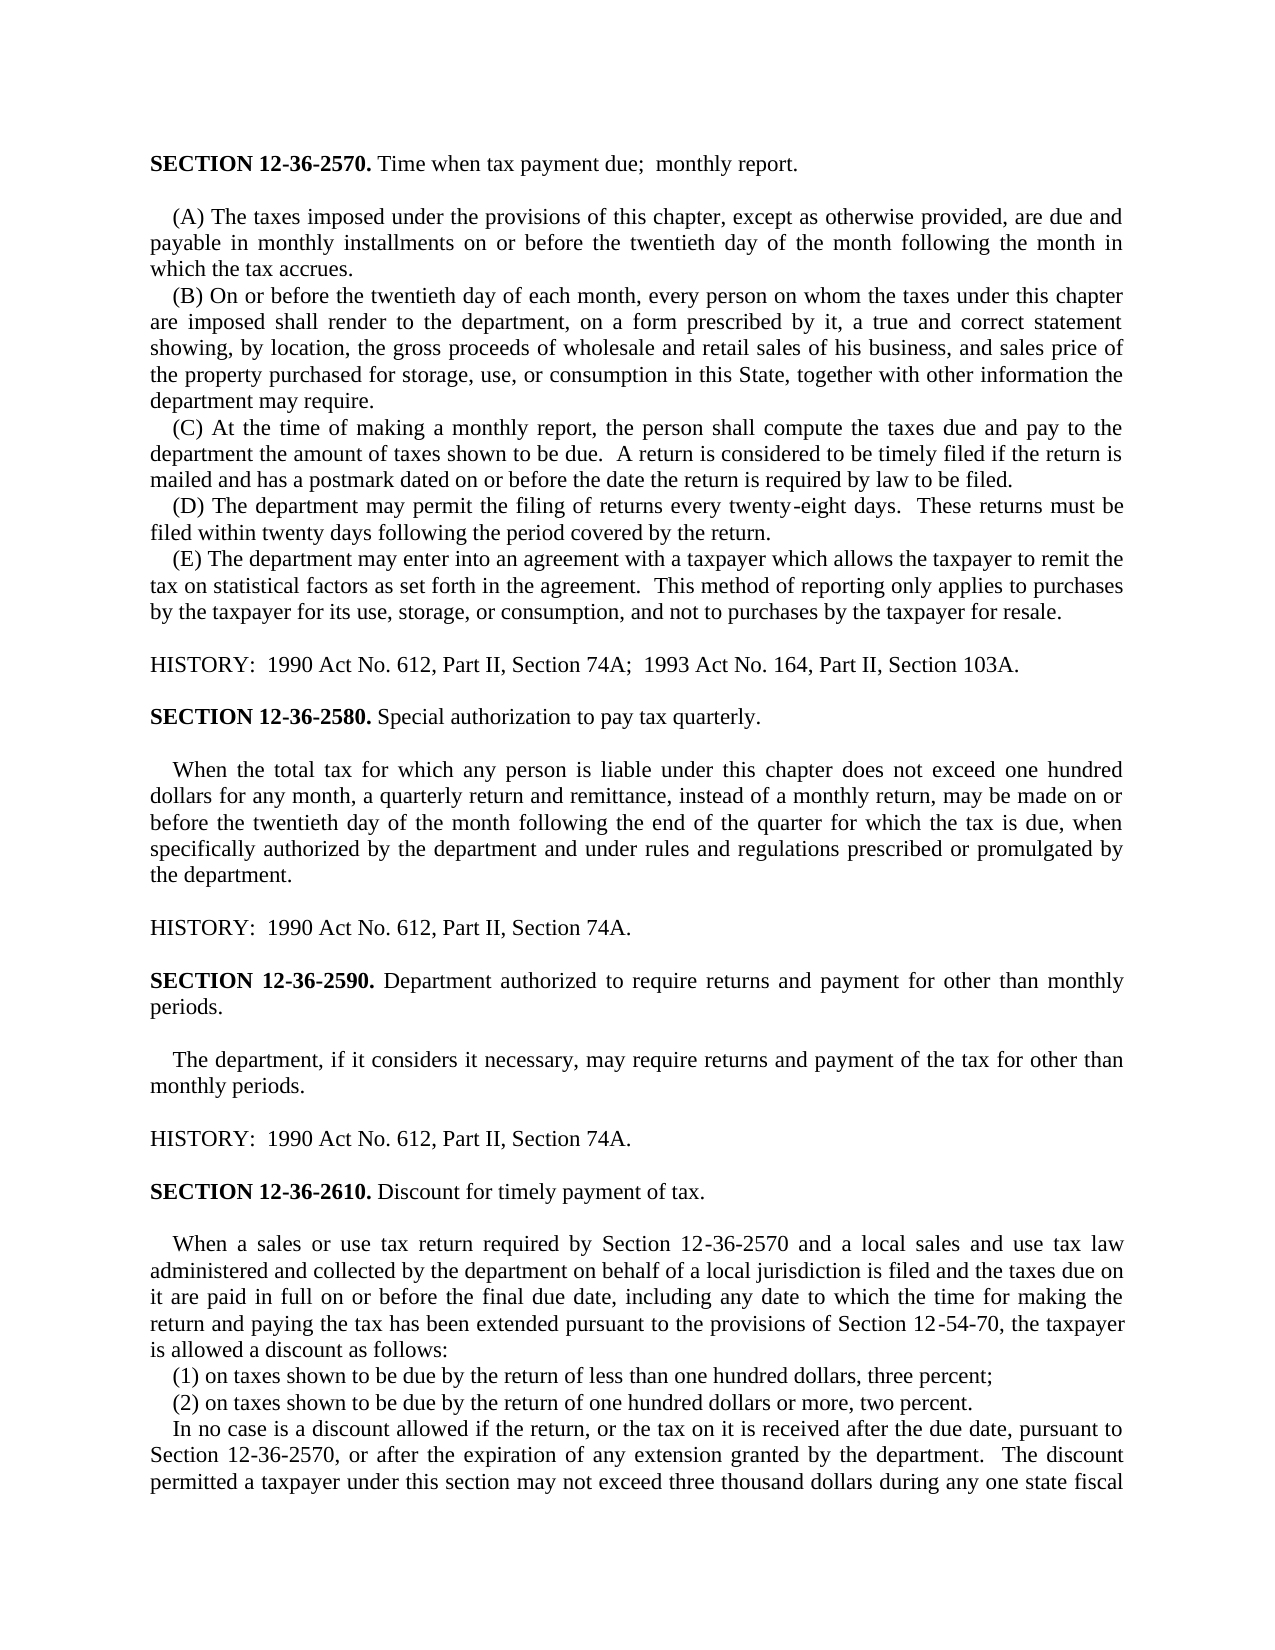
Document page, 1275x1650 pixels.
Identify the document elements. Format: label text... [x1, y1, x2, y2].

text When a sales or use tax return required by Section 12-36-2570 and a local sales and use tax law administered and collected by the department on behalf of a local jurisdiction is filed and the taxes due on it are paid in full on or before the final due date, including any date to which the time for making the return and paying the tax has been extended pursuant to the provisions of Section 12-54-70, the taxpayer is allowed a discount as follows: [150, 1231, 1125, 1362]
text SECTION 12-36-2590. Department authorized to require returns and payment for other than monthly periods. [150, 967, 1125, 1020]
text (2) on taxes shown to be due by the return of one hundred dollars or more, two percent. [150, 1389, 1125, 1415]
text (A) The taxes imposed under the provisions of this chapter, except as otherwise provided, are due and payable in monthly installments on or before the twentieth day of the month following the month in which the tax accrues. [150, 203, 1125, 282]
text HISTORY: 1990 Act No. 612, Part II, Section 74A. [150, 914, 1125, 941]
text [150, 1415, 1125, 1494]
text (B) On or before the twentieth day of each month, every person on whom the taxes under this chapter are imposed shall render to the department, on a form prescribed by it, a true and correct statement showing, by location, the gross proceeds of wholesale and retail sales of his business, and sales price of the property purchased for storage, use, or consumption in this State, together with other information the department may require. [150, 282, 1125, 413]
text SECTION 12-36-2610. Discount for timely payment of tax. [150, 1178, 1125, 1204]
text SECTION 12-36-2580. Special authorization to pay tax quarterly. [150, 703, 1125, 730]
text (C) At the time of making a monthly report, the person shall compute the taxes due and pay to the department the amount of taxes shown to be due. A return is considered to be timely filed if the return is mailed and has a postmark dated on or before the date the return is required by law to be filed. [150, 413, 1125, 493]
text (E) The department may enter into an agreement with a taxpayer which allows the taxpayer to remit the tax on statistical factors as set forth in the agreement. This method of reporting only applies to purchases by the taxpayer for its use, storage, or consumption, and not to purchases by the taxpayer for resale. [150, 545, 1125, 624]
text (D) The department may permit the filing of returns every twenty-eight days. These returns must be filed within twenty days following the period covered by the return. [150, 493, 1125, 545]
text The department, if it considers it necessary, may require returns and payment of the tax for other than monthly periods. [150, 1046, 1125, 1099]
text SECTION 12-36-2570. Time when tax payment due; monthly report. [150, 150, 1125, 176]
text HISTORY: 1990 Act No. 612, Part II, Section 74A; 1993 Act No. 164, Part II, Section 103A. [150, 651, 1125, 677]
text (1) on taxes shown to be due by the return of less than one hundred dollars, three percent; [150, 1362, 1125, 1389]
text HISTORY: 1990 Act No. 612, Part II, Section 74A. [150, 1125, 1125, 1151]
text When the total tax for which any person is liable under this chapter does not exceed one hundred dollars for any month, a quarterly return and remittance, instead of a monthly return, may be made on or before the twentieth day of the month following the end of the quarter for which the tax is due, when specifically authorized by the department and under rules and regulations prescribed or promulgated by the department. [150, 756, 1125, 888]
